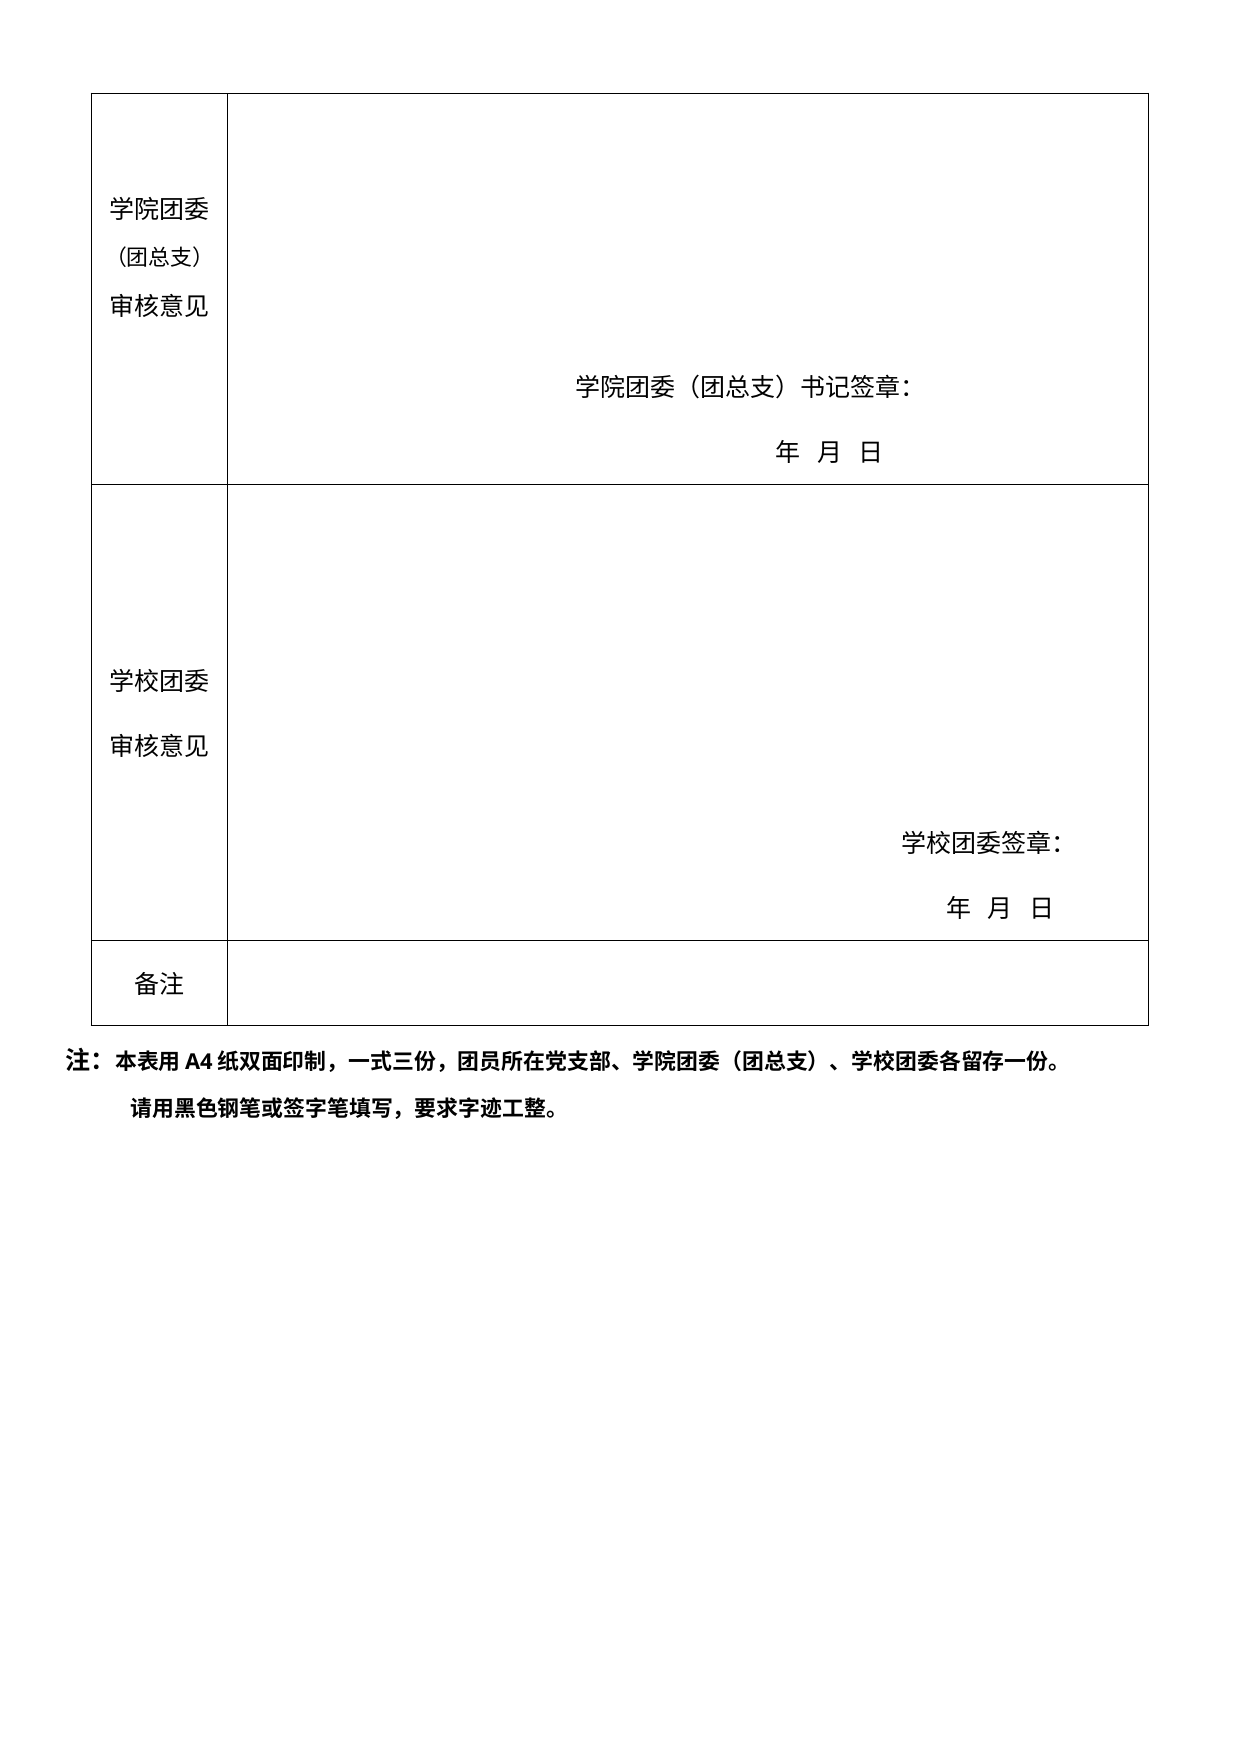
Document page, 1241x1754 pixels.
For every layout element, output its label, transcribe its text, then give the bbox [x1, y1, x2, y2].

table_cell 备注 [92, 941, 227, 1025]
table_cell 学校团委签章： 年 月 日 [228, 485, 1148, 939]
table_cell [228, 941, 1148, 1025]
table_cell 学院团委 （团总支） 审核意见 [92, 94, 227, 483]
text 注：本表用A4纸双面印制，一式三份，团员所在党支部、学院团委（团总支）、学校团委各留存一份。 [65, 1026, 1175, 1091]
table_cell 学院团委（团总支）书记签章： 年 月 日 [228, 94, 1148, 483]
text 请用黑色钢笔或签字笔填写，要求字迹工整。 [65, 1091, 1175, 1123]
table_cell 学校团委审核意见 [92, 485, 227, 939]
